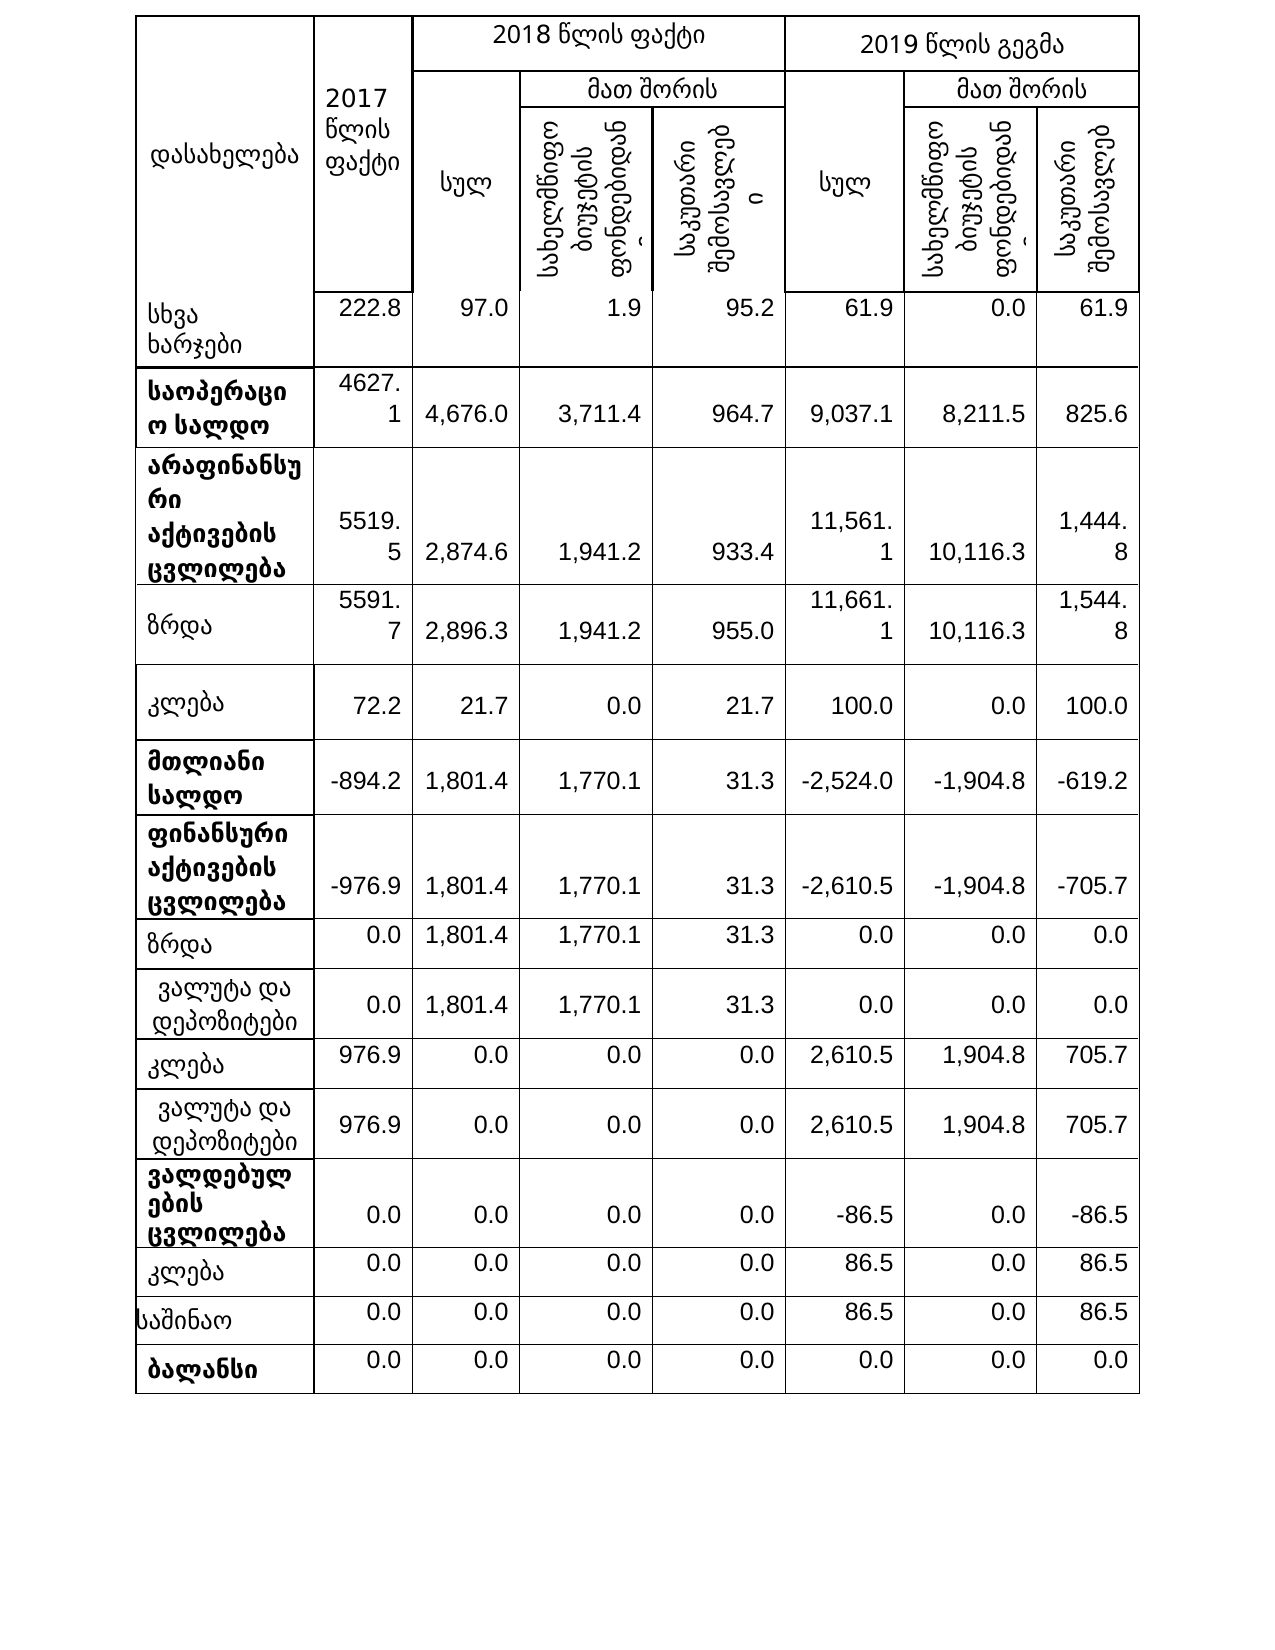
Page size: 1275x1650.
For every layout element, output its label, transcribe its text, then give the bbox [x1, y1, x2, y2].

table_cell 1,770.1 [520, 969, 652, 1038]
table_cell 0.0 [786, 969, 904, 1038]
table_cell 933.4 [653, 448, 785, 584]
table_cell 0.0 [520, 1248, 652, 1296]
table_cell 222.8 [315, 293, 412, 366]
table_cell 31.3 [653, 919, 785, 968]
table_cell 0.0 [653, 1345, 785, 1393]
table_cell საკუთარი შემოსავლები [654, 108, 784, 291]
table_cell 10,116.3 [905, 448, 1036, 584]
table_cell 86.5 [786, 1248, 904, 1296]
table_cell 100.0 [1037, 664, 1139, 739]
table_cell 5591.7 [314, 585, 412, 664]
table_cell 4627.1 [315, 368, 412, 447]
table_cell 100.0 [786, 665, 904, 739]
table_cell 976.9 [315, 1039, 412, 1087]
table_cell 21.7 [653, 665, 785, 739]
table_cell 0.0 [315, 1345, 412, 1393]
table_cell 1,801.4 [413, 919, 519, 968]
table_cell 1,770.1 [520, 815, 652, 918]
table_cell ვალუტა და დეპოზიტები [137, 970, 313, 1038]
table_cell 0.0 [413, 1089, 519, 1158]
table_cell ზრდა [136, 584, 313, 664]
table_cell 0.0 [905, 293, 1036, 366]
table_cell 1,904.8 [905, 1089, 1036, 1158]
table_cell 1,544.8 [1037, 584, 1139, 664]
table_cell 0.0 [653, 1159, 785, 1247]
table_cell საშინაო [137, 1297, 313, 1344]
table_cell 0.0 [315, 969, 412, 1038]
table_cell 0.0 [413, 1248, 519, 1296]
table_cell 0.0 [315, 1248, 412, 1296]
table_cell 0.0 [653, 1089, 785, 1158]
table_cell 86.5 [1037, 1247, 1139, 1296]
table_cell 0.0 [905, 1345, 1036, 1393]
table_cell 11,661.1 [786, 585, 904, 664]
table_cell 31.3 [653, 969, 785, 1038]
table_cell 0.0 [905, 1159, 1036, 1247]
table_cell 1,770.1 [520, 919, 652, 968]
table_cell არაფინანსური აქტივების ცვლილება [136, 448, 313, 584]
table_cell 1.9 [520, 291, 652, 366]
table_cell -2,524.0 [786, 740, 904, 814]
table_cell 0.0 [315, 919, 412, 968]
table_cell 1,801.4 [413, 815, 519, 918]
table_cell ვალდებულების ცვლილება [137, 1160, 313, 1247]
table_cell 95.2 [653, 291, 785, 366]
table_cell სხვა ხარჯები [137, 291, 313, 366]
table_cell ბალანსი [137, 1345, 313, 1393]
table_cell მათ შორის [521, 72, 784, 106]
table_cell 86.5 [1037, 1296, 1139, 1344]
table_cell 31.3 [653, 740, 785, 814]
table_cell 1,941.2 [520, 448, 652, 584]
table_cell ზრდა [137, 920, 313, 968]
table_cell 0.0 [653, 1297, 785, 1344]
table_header 2019 წლის გეგმა [786, 17, 1138, 70]
table_header დასახელება [137, 17, 313, 291]
table_cell -976.9 [315, 815, 412, 918]
table_cell 0.0 [905, 1297, 1036, 1344]
table_cell 0.0 [413, 1159, 519, 1247]
table_cell 61.9 [786, 293, 904, 366]
table_cell 1,904.8 [905, 1039, 1036, 1087]
table_cell 0.0 [315, 1159, 412, 1247]
table_cell სულ [786, 72, 903, 291]
table_cell 8,211.5 [905, 368, 1036, 447]
table_cell საკუთარი შემოსავლები [1038, 108, 1138, 291]
table_cell 0.0 [413, 1345, 519, 1393]
table_cell 0.0 [786, 1345, 904, 1393]
table_cell 2,610.5 [786, 1039, 904, 1087]
table_cell 2,610.5 [786, 1089, 904, 1158]
table_cell კლება [137, 1248, 313, 1296]
table_cell 955.0 [653, 585, 785, 664]
table_cell 0.0 [315, 1297, 412, 1344]
table_cell 10,116.3 [905, 585, 1036, 664]
table_cell -2,610.5 [786, 815, 904, 918]
table_cell -894.2 [315, 740, 412, 814]
table_cell მათ შორის [905, 72, 1138, 106]
table_cell -1,904.8 [905, 815, 1036, 918]
table_cell საოპერაციო სალდო [137, 369, 313, 447]
table_cell 825.6 [1037, 366, 1139, 447]
table_cell 1,941.2 [520, 585, 652, 664]
table_cell 1,801.4 [413, 740, 519, 814]
table_cell -86.5 [786, 1159, 904, 1247]
table_cell 0.0 [1037, 1344, 1139, 1393]
table_cell მთლიანი სალდო [137, 741, 313, 814]
table_cell 3,711.4 [520, 368, 652, 447]
table_cell 0.0 [905, 1248, 1036, 1296]
table_cell 964.7 [653, 368, 785, 447]
table_cell 2,874.6 [413, 448, 519, 584]
table_cell სულ [414, 72, 519, 291]
table_cell 2,896.3 [413, 585, 519, 664]
table_cell 72.2 [315, 665, 412, 739]
table_cell სახელმწიფო ბიუჯეტის ფონდებიდან გამოყოფილი ტრანსფერები [521, 108, 651, 291]
table_cell 1,801.4 [413, 969, 519, 1038]
table_cell 0.0 [413, 1297, 519, 1344]
table_cell სახელმწიფო ბიუჯეტის ფონდებიდან გამოყოფილი ტრანსფერები [905, 108, 1036, 291]
table_cell ფინანსური აქტივების ცვლილება [137, 816, 313, 918]
table_cell -86.5 [1037, 1158, 1139, 1247]
table_cell 5519.5 [314, 448, 412, 584]
table_cell კლება [137, 1040, 313, 1087]
table_cell 61.9 [1037, 293, 1139, 366]
table_cell 1,770.1 [520, 740, 652, 814]
table_cell 9,037.1 [786, 368, 904, 447]
table_cell 11,561.1 [786, 448, 904, 584]
table_cell 86.5 [786, 1297, 904, 1344]
table_cell 0.0 [1037, 968, 1139, 1038]
table_cell 0.0 [653, 1248, 785, 1296]
table_cell 705.7 [1037, 1088, 1139, 1158]
table_cell 0.0 [786, 919, 904, 968]
table_cell -1,904.8 [905, 740, 1036, 814]
table_cell 0.0 [1037, 918, 1139, 968]
table_cell -705.7 [1037, 814, 1139, 918]
table_cell 0.0 [520, 1159, 652, 1247]
table_header 2017 წლის ფაქტი [315, 17, 411, 291]
table_cell 0.0 [520, 1039, 652, 1087]
table_cell 31.3 [653, 815, 785, 918]
table_cell 4,676.0 [413, 368, 519, 447]
table_cell 0.0 [520, 665, 652, 739]
table_header 2018 წლის ფაქტი [414, 17, 784, 70]
table_cell 0.0 [520, 1089, 652, 1158]
table_cell 1,444.8 [1037, 447, 1139, 584]
table_cell კლება [137, 665, 313, 739]
table_cell 0.0 [905, 969, 1036, 1038]
table_cell 0.0 [520, 1345, 652, 1393]
table_cell -619.2 [1037, 739, 1139, 814]
table_cell 97.0 [413, 291, 519, 366]
table_cell 21.7 [413, 665, 519, 739]
table_cell 0.0 [905, 919, 1036, 968]
table_cell 976.9 [315, 1089, 412, 1158]
table_cell 0.0 [653, 1039, 785, 1087]
table_cell 0.0 [905, 665, 1036, 739]
table_cell 0.0 [413, 1039, 519, 1087]
table_cell 0.0 [520, 1297, 652, 1344]
table_cell ვალუტა და დეპოზიტები [137, 1090, 313, 1158]
table_cell 705.7 [1037, 1038, 1139, 1087]
